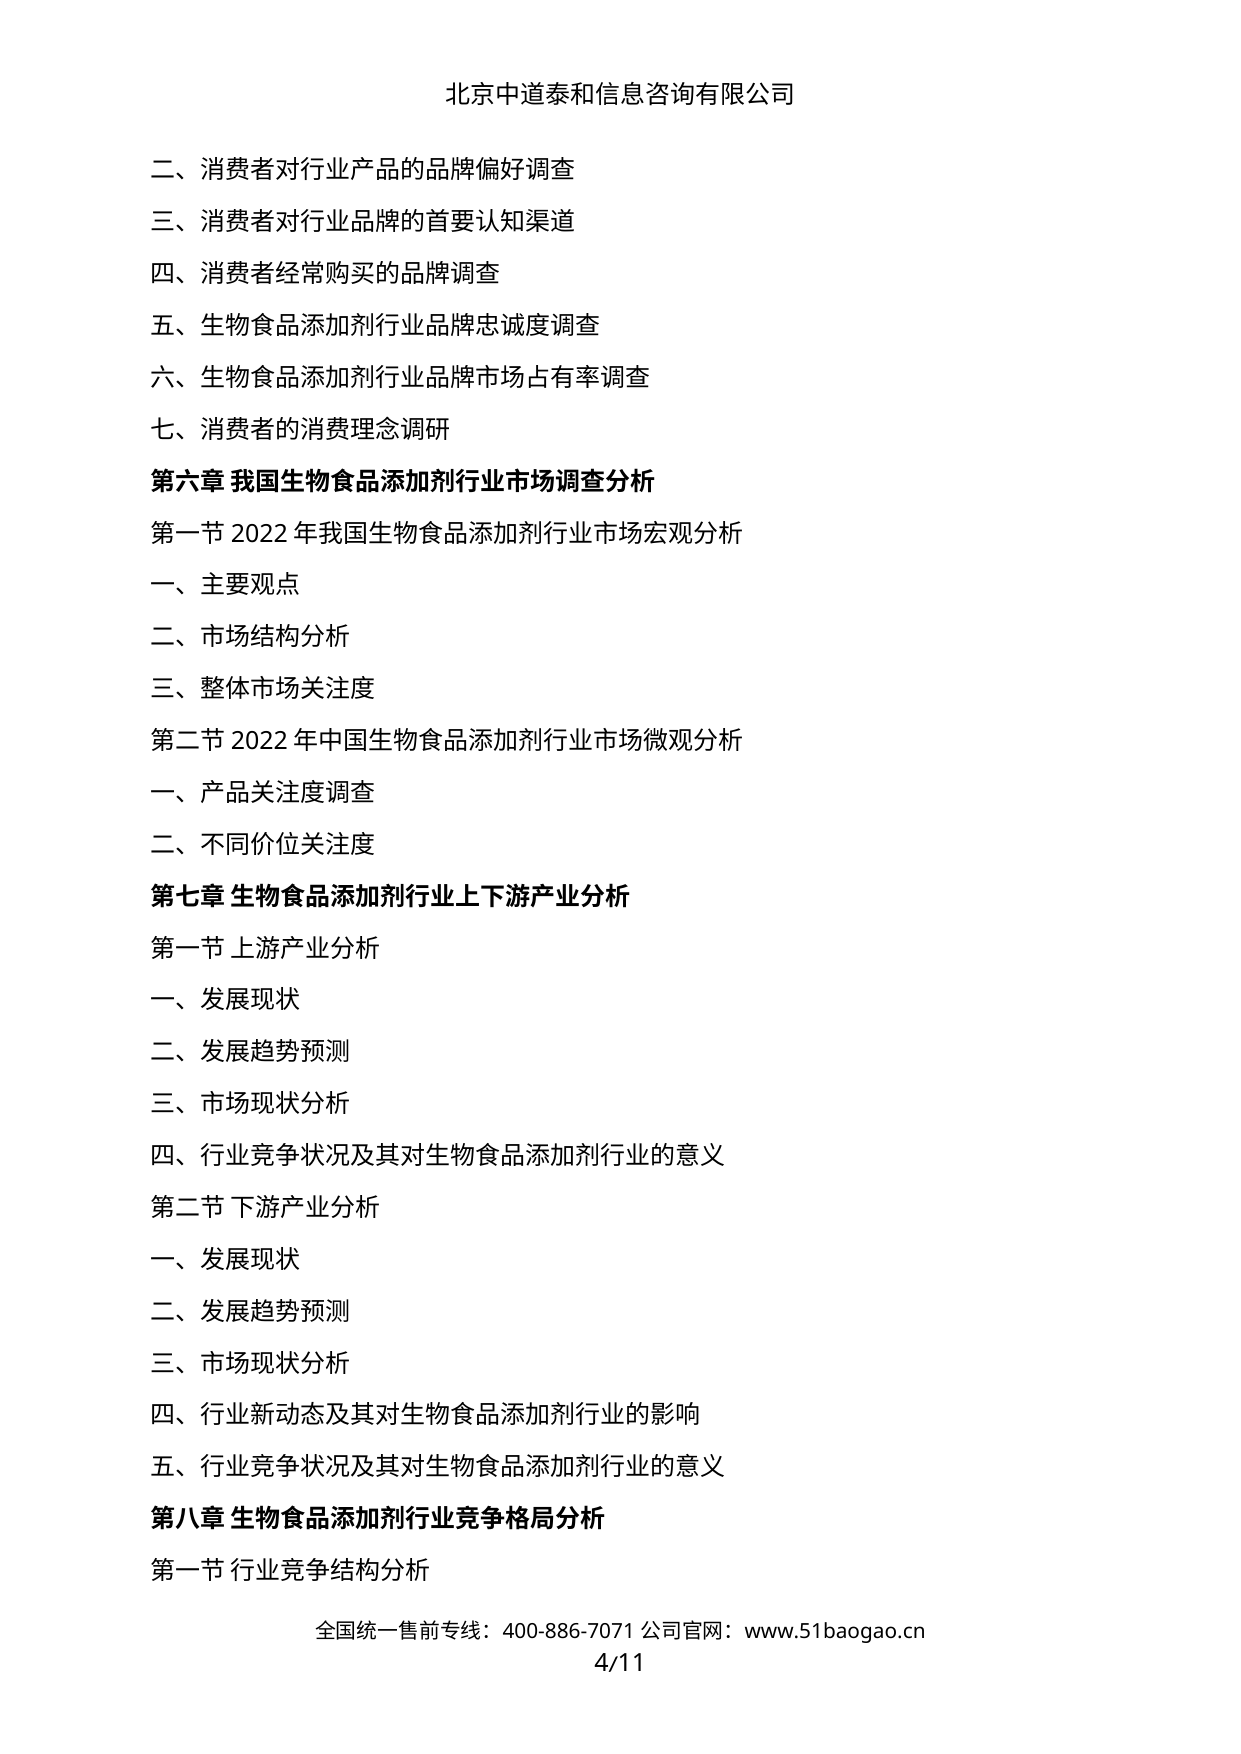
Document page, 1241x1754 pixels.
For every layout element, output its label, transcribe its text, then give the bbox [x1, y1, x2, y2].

text 二、发展趋势预测 [150, 1032, 1090, 1068]
text 二、不同价位关注度 [150, 824, 1090, 861]
text 一、主要观点 [150, 565, 1090, 601]
text 七、消费者的消费理念调研 [150, 409, 1090, 446]
text 第一节 上游产业分析 [150, 928, 1090, 964]
text 三、市场现状分析 [150, 1084, 1090, 1120]
text 一、发展现状 [150, 1239, 1090, 1276]
text 一、发展现状 [150, 980, 1090, 1016]
text 四、行业竞争状况及其对生物食品添加剂行业的意义 [150, 1136, 1090, 1172]
text 五、生物食品添加剂行业品牌忠诚度调查 [150, 306, 1090, 342]
text 三、整体市场关注度 [150, 669, 1090, 705]
text 四、消费者经常购买的品牌调查 [150, 254, 1090, 290]
text 三、消费者对行业品牌的首要认知渠道 [150, 202, 1090, 238]
text 二、消费者对行业产品的品牌偏好调查 [150, 150, 1090, 186]
text 第八章 生物食品添加剂行业竞争格局分析 [150, 1499, 1090, 1535]
text 四、行业新动态及其对生物食品添加剂行业的影响 [150, 1395, 1090, 1431]
text 第二节 下游产业分析 [150, 1187, 1090, 1224]
text 第六章 我国生物食品添加剂行业市场调查分析 [150, 461, 1090, 497]
text 五、行业竞争状况及其对生物食品添加剂行业的意义 [150, 1447, 1090, 1483]
text 第二节 2022年中国生物食品添加剂行业市场微观分析 [150, 721, 1090, 757]
text 一、产品关注度调查 [150, 772, 1090, 809]
text 第一节 2022年我国生物食品添加剂行业市场宏观分析 [150, 513, 1090, 549]
text 六、生物食品添加剂行业品牌市场占有率调查 [150, 357, 1090, 394]
text 二、市场结构分析 [150, 617, 1090, 653]
text 二、发展趋势预测 [150, 1291, 1090, 1327]
text 三、市场现状分析 [150, 1343, 1090, 1379]
text 第一节 行业竞争结构分析 [150, 1551, 1090, 1587]
text 第七章 生物食品添加剂行业上下游产业分析 [150, 876, 1090, 912]
